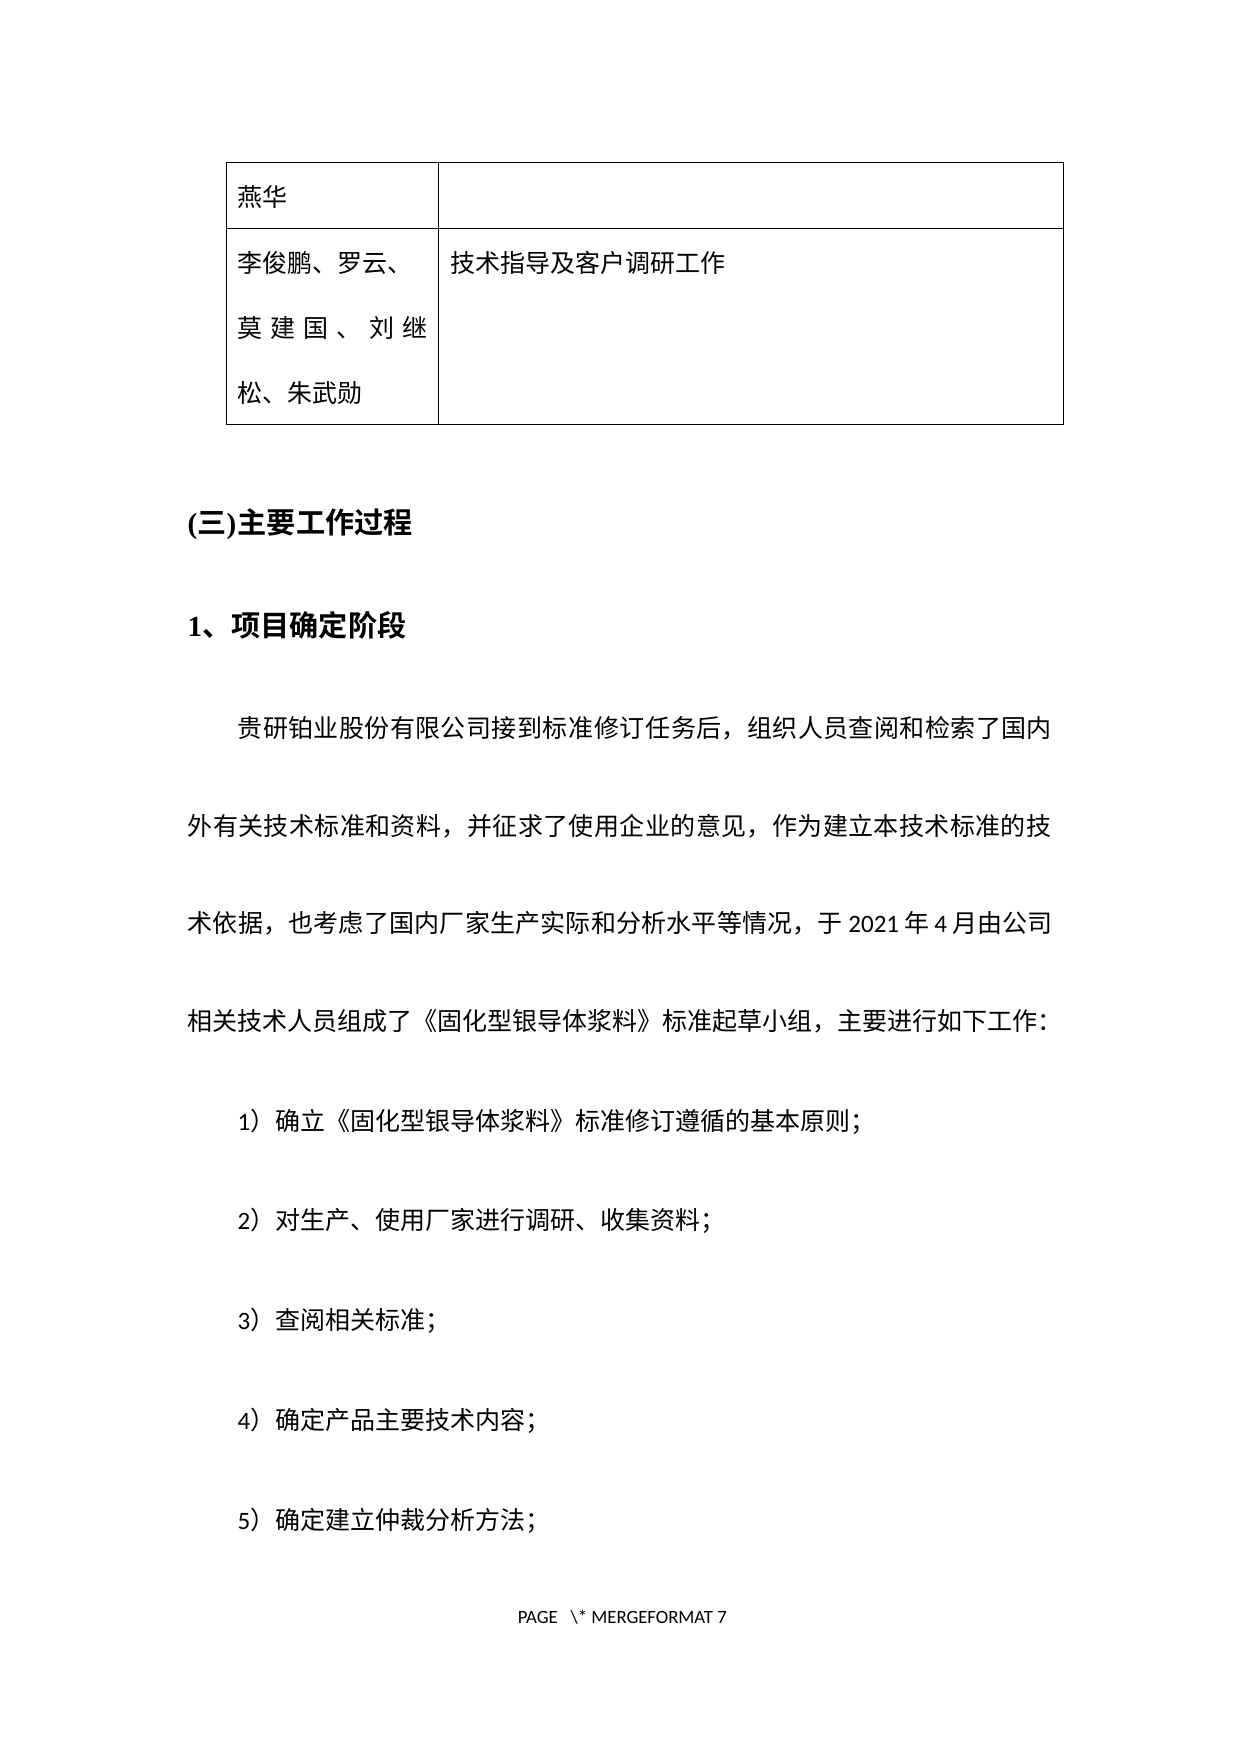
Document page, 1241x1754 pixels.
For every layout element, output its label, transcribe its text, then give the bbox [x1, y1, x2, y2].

text 4）确定产品主要技术内容； [187, 1386, 1053, 1451]
table_cell 李俊鹏、罗云、 莫建国、刘继松、朱武勋 [227, 229, 438, 424]
list 主要工作过程 [187, 489, 1053, 554]
text 2）对生产、使用厂家进行调研、收集资料； [187, 1186, 1053, 1251]
table_cell 技术指导及客户调研工作 [439, 229, 1063, 424]
text 5）确定建立仲裁分析方法； [187, 1486, 1053, 1551]
text 1、项目确定阶段 [187, 591, 1053, 656]
text 贵研铂业股份有限公司接到标准修订任务后，组织人员查阅和检索了国内外有关技术标准和资料，并征求了使用企业的意见，作为建立本技术标准的技术依据，也考虑了国内厂家生产实际和分析水平等情况，于2021年4月由公司相关技术人员组成了《固化型银导体浆料》标准起草小组，主要进行如下工作： [187, 694, 1053, 1052]
table_cell 幸七四、杨博文、张晓杰、李燕华 [227, 163, 438, 228]
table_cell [439, 163, 1063, 228]
text 1）确立《固化型银导体浆料》标准修订遵循的基本原则； [187, 1087, 1053, 1152]
text 3）查阅相关标准； [187, 1286, 1053, 1351]
